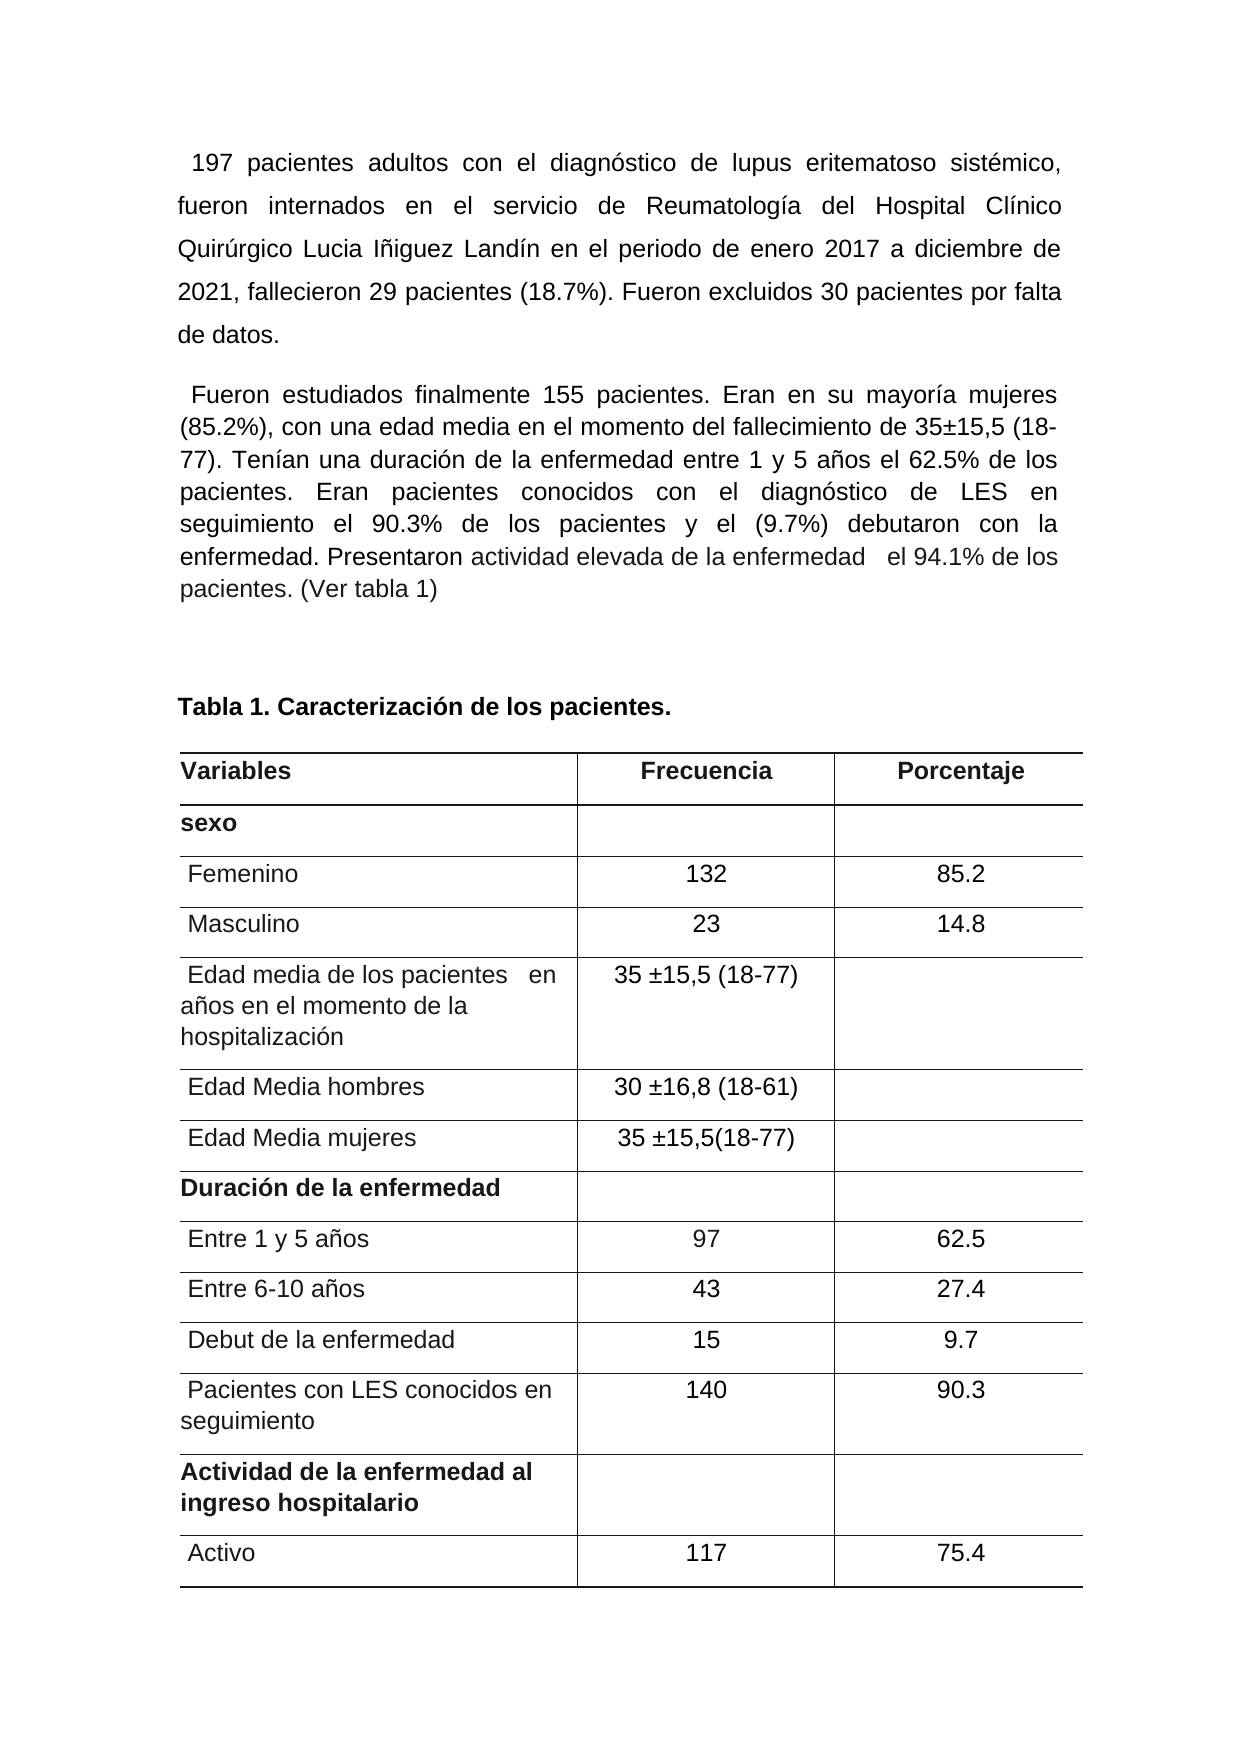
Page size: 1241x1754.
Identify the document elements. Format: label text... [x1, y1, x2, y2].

table_cell Entre 1 y 5 años [180, 1222, 577, 1272]
table_cell [835, 1455, 1083, 1535]
table_cell Femenino [180, 857, 577, 906]
table_cell Actividad de la enfermedad al ingreso hospitalario [180, 1455, 577, 1535]
table_header Porcentaje [835, 754, 1083, 804]
text Fueron estudiados finalmente 155 pacientes. Eran en su mayoría mujeres (85.2%), con una edad media en el momento del fallecimiento de 35±15,5 (18-77). Tenían una duración de la enfermedad entre 1 y 5 años el 62.5% de los pacientes. Eran pacientes conocidos con el diagnóstico de LES en seguimiento el 90.3% de los pacientes y el (9.7%) debutaron con la enfermedad. Presentaron actividad elevada de la enfermedad el 94.1% de los pacientes. (Ver tabla 1) [178, 380, 1059, 603]
table_cell 132 [578, 857, 834, 906]
table_cell [835, 806, 1083, 856]
table_cell Activo [180, 1536, 577, 1586]
table_cell 35 ±15,5 (18-77) [578, 958, 834, 1069]
table_cell 90.3 [835, 1374, 1083, 1454]
table_cell sexo [180, 806, 577, 856]
table_cell Edad Media hombres [180, 1070, 577, 1120]
table_cell [835, 958, 1083, 1069]
table_cell Pacientes con LES conocidos en seguimiento [180, 1374, 577, 1454]
table_cell 62.5 [835, 1222, 1083, 1272]
table_cell 30 ±16,8 (18-61) [578, 1070, 834, 1120]
table_cell 27.4 [835, 1273, 1083, 1322]
table_cell [835, 1070, 1083, 1120]
table_cell 140 [578, 1374, 834, 1454]
text 197 pacientes adultos con el diagnóstico de lupus eritematoso sistémico, fueron internados en el servicio de Reumatología del Hospital Clínico Quirúrgico Lucia Iñiguez Landín en el periodo de enero 2017 a diciembre de 2021, fallecieron 29 pacientes (18.7%). Fueron excluidos 30 pacientes por falta de datos. [177, 148, 1063, 349]
table_cell [578, 1455, 834, 1535]
table_cell Edad media de los pacientes en años en el momento de la hospitalización [180, 958, 577, 1069]
table_cell Masculino [180, 908, 577, 957]
table_cell 23 [578, 908, 834, 957]
table_cell 14.8 [835, 908, 1083, 957]
table_cell Debut de la enfermedad [180, 1323, 577, 1372]
table_cell 15 [578, 1323, 834, 1372]
table_header Frecuencia [578, 754, 834, 804]
table_cell Entre 6-10 años [180, 1273, 577, 1322]
table_cell 43 [578, 1273, 834, 1322]
table_cell 75.4 [835, 1536, 1083, 1586]
table_cell [578, 1172, 834, 1221]
table_cell 85.2 [835, 857, 1083, 906]
table_header Variables [180, 754, 577, 804]
table_cell 35 ±15,5(18-77) [578, 1121, 834, 1171]
table_cell Duración de la enfermedad [180, 1172, 577, 1221]
table_cell 97 [578, 1222, 834, 1272]
table_cell [835, 1172, 1083, 1221]
table_cell 9.7 [835, 1323, 1083, 1372]
table_cell 117 [578, 1536, 834, 1586]
text Tabla 1. Caracterización de los pacientes. [177, 692, 1063, 721]
table_cell [835, 1121, 1083, 1171]
table_cell [578, 806, 834, 856]
table_cell Edad Media mujeres [180, 1121, 577, 1171]
